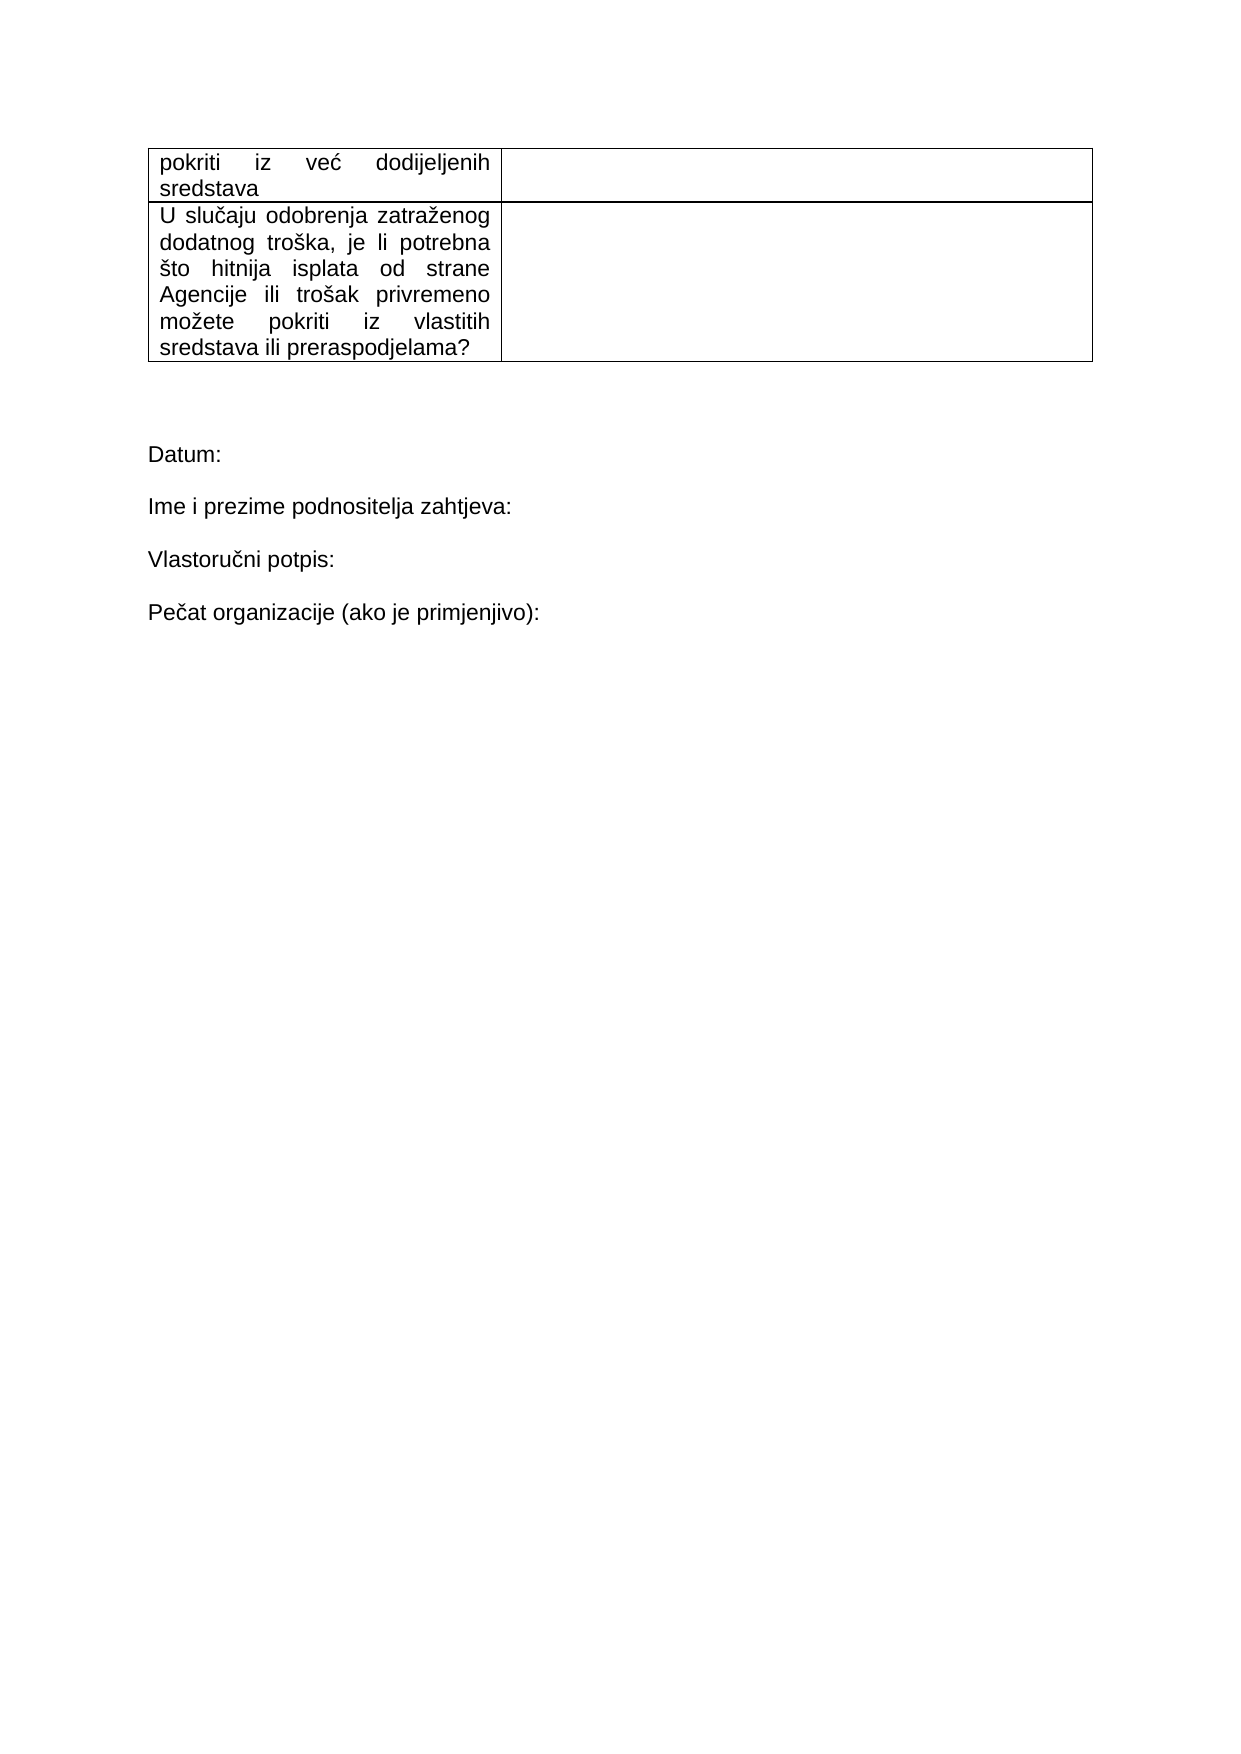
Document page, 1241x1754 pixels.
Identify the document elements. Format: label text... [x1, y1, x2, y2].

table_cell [149, 149, 501, 201]
text Pečat organizacije (ako je primjenjivo): [148, 599, 1093, 625]
text Datum: [148, 441, 1093, 467]
table_cell [502, 203, 1092, 361]
table_cell U slučaju odobrenja zatraženog dodatnog troška, je li potrebna što hitnija isplata od strane Agencije ili trošak privremeno možete pokriti iz vlastitih sredstava ili preraspodjelama? [149, 203, 501, 361]
text Ime i prezime podnositelja zahtjeva: [148, 493, 1093, 520]
table_cell [502, 149, 1092, 201]
text Vlastoručni potpis: [148, 546, 1093, 572]
